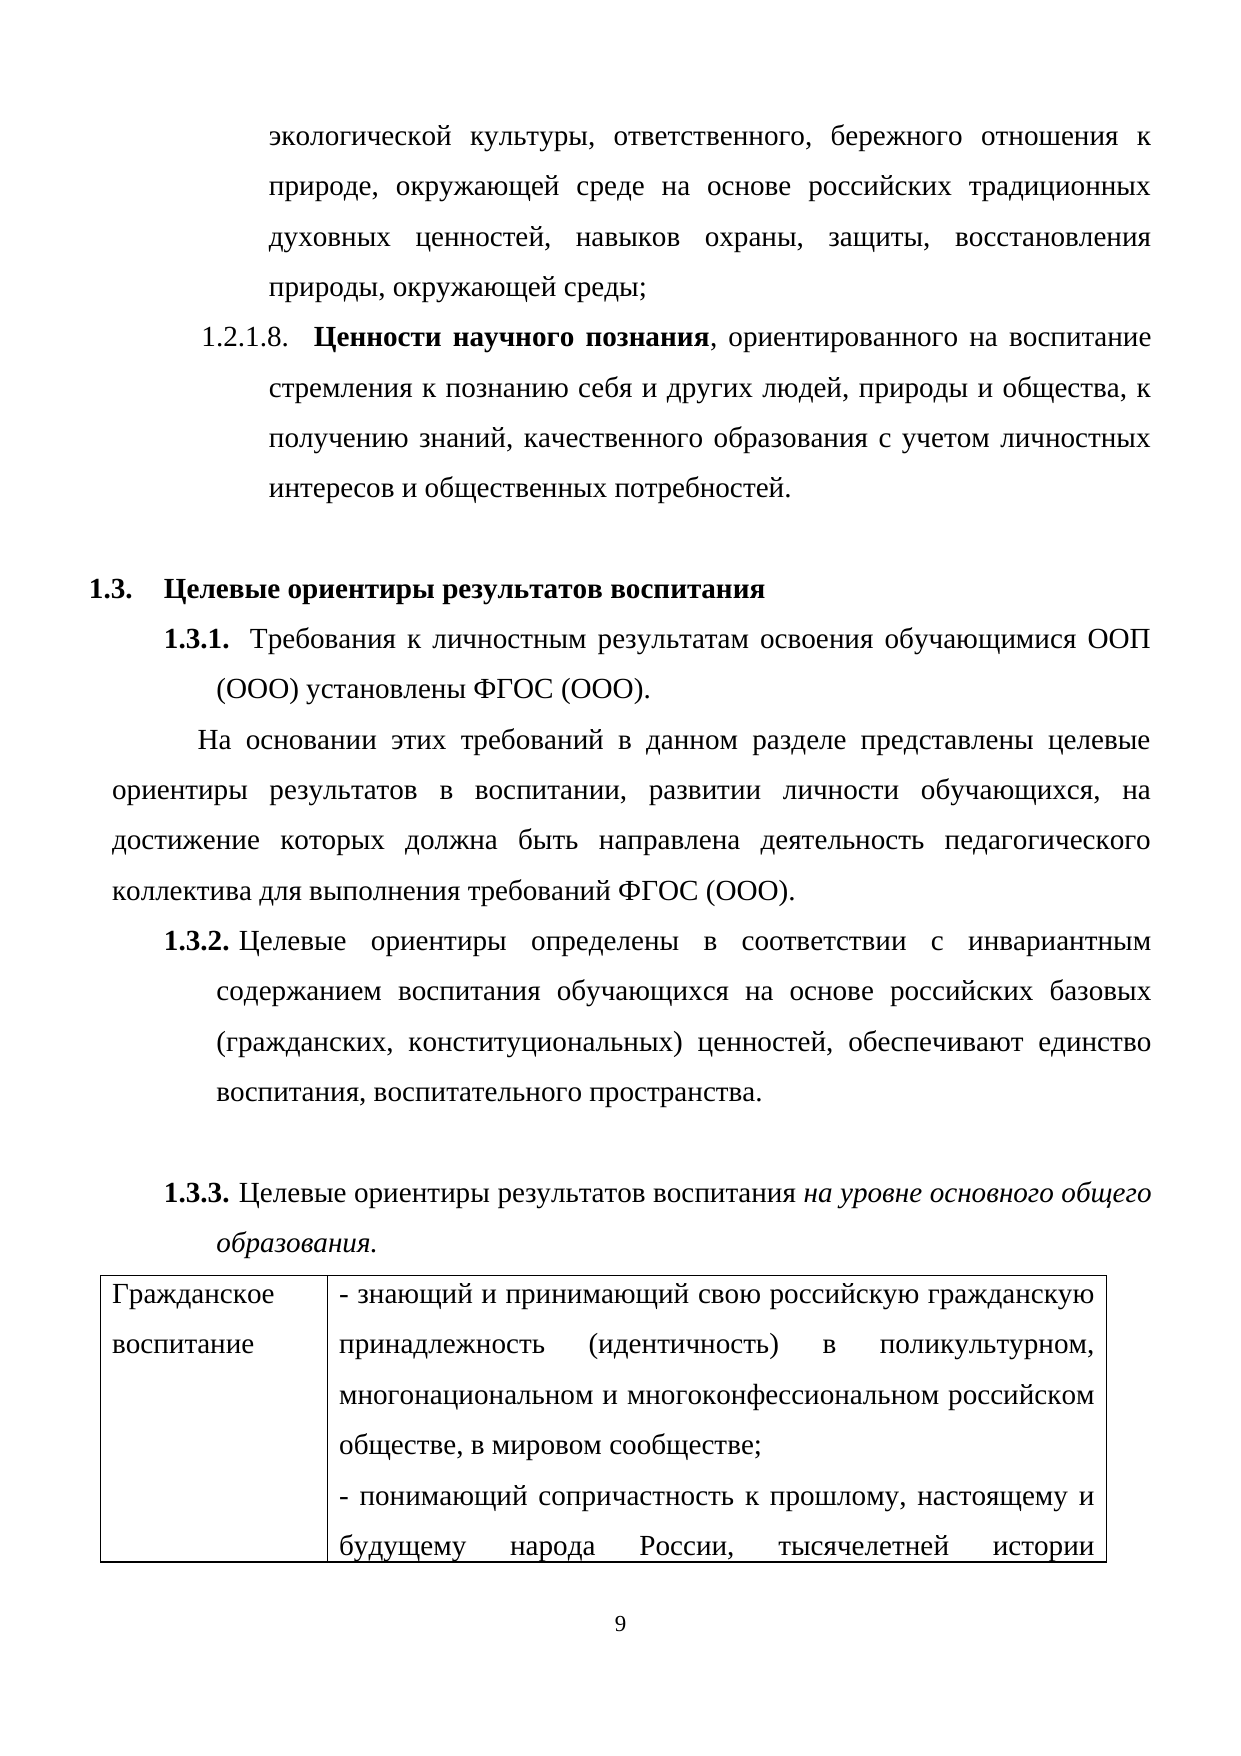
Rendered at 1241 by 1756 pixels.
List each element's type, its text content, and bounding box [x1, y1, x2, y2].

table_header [328, 1276, 1106, 1561]
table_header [101, 1276, 327, 1561]
subtitle Целевые ориентиры определены в соответствии с инвариантным содержанием воспитания обучающихся на основе российских базовых (гражданских, конституциональных) ценностей, обеспечивают единство воспитания, воспитательного пространства. [164, 923, 1152, 1108]
subtitle Ценности научного познания, ориентированного на воспитание стремления к познанию себя и других людей, природы и общества, к получению знаний, качественного образования с учетом личностных интересов и общественных потребностей. [201, 319, 1152, 504]
subtitle Требования к личностным результатам освоения обучающимися ООП (ООО) установлены ФГОС (ООО). [164, 621, 1152, 705]
subtitle Целевые ориентиры результатов воспитания [89, 571, 1152, 604]
subtitle Целевые ориентиры результатов воспитания на уровне основного общего образования. [164, 1175, 1152, 1258]
subtitle На основании этих требований в данном разделе представлены целевые ориентиры результатов в воспитании, развитии личности обучающихся, на достижение которых должна быть направлена деятельность педагогического коллектива для выполнения требований ФГОС (ООО). [112, 722, 1152, 906]
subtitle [201, 118, 1152, 303]
